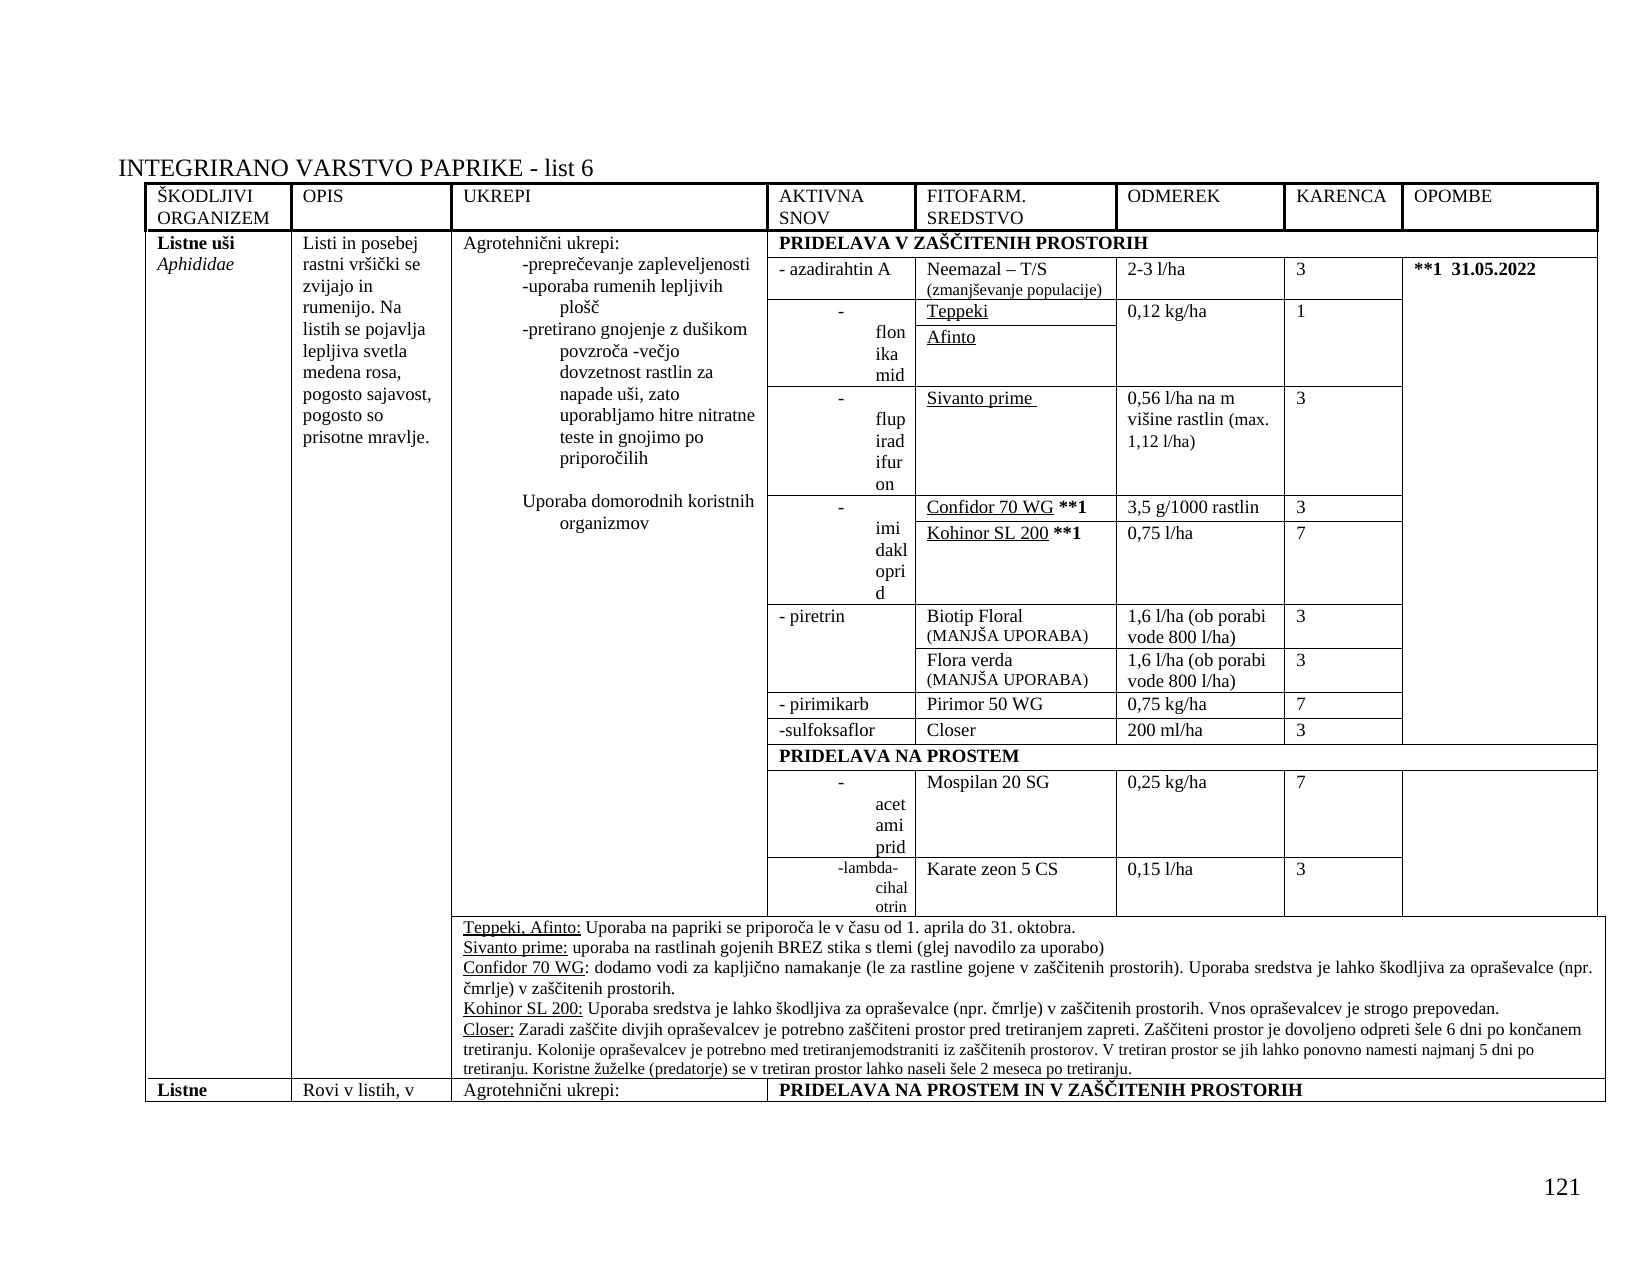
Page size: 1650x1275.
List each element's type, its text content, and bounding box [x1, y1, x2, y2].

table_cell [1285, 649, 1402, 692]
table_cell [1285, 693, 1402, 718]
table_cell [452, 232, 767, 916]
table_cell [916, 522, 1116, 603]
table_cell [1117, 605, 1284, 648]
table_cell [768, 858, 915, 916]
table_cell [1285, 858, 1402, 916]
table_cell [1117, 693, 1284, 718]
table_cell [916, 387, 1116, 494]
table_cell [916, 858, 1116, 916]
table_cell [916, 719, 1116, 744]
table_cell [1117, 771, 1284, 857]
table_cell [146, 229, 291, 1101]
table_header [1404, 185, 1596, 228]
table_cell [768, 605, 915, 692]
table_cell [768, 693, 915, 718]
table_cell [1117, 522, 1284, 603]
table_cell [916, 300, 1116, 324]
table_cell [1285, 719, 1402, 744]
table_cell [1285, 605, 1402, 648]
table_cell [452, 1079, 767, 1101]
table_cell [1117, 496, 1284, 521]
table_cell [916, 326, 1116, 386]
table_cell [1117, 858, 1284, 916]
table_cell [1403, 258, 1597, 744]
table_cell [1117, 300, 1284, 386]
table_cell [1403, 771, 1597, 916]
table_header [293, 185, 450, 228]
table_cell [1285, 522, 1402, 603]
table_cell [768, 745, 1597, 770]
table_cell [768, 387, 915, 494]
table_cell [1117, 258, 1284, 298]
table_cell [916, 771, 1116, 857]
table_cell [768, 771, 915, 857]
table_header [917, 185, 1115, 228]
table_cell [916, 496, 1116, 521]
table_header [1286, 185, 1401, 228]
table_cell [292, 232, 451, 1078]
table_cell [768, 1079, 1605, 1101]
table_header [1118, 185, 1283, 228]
text INTEGRIRANO VARSTVO PAPRIKE - list 6 [118, 153, 1581, 182]
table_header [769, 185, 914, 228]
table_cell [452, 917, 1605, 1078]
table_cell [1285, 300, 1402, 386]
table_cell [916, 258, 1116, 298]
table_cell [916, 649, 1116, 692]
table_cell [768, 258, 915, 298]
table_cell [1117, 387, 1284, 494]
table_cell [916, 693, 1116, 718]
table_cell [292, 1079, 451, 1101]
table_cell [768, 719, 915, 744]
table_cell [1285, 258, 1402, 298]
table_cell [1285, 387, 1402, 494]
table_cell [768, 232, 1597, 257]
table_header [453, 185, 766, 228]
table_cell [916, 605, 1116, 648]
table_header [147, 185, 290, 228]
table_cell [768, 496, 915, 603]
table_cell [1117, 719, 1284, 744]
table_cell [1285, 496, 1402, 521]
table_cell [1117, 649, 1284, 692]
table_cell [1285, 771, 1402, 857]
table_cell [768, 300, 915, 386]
